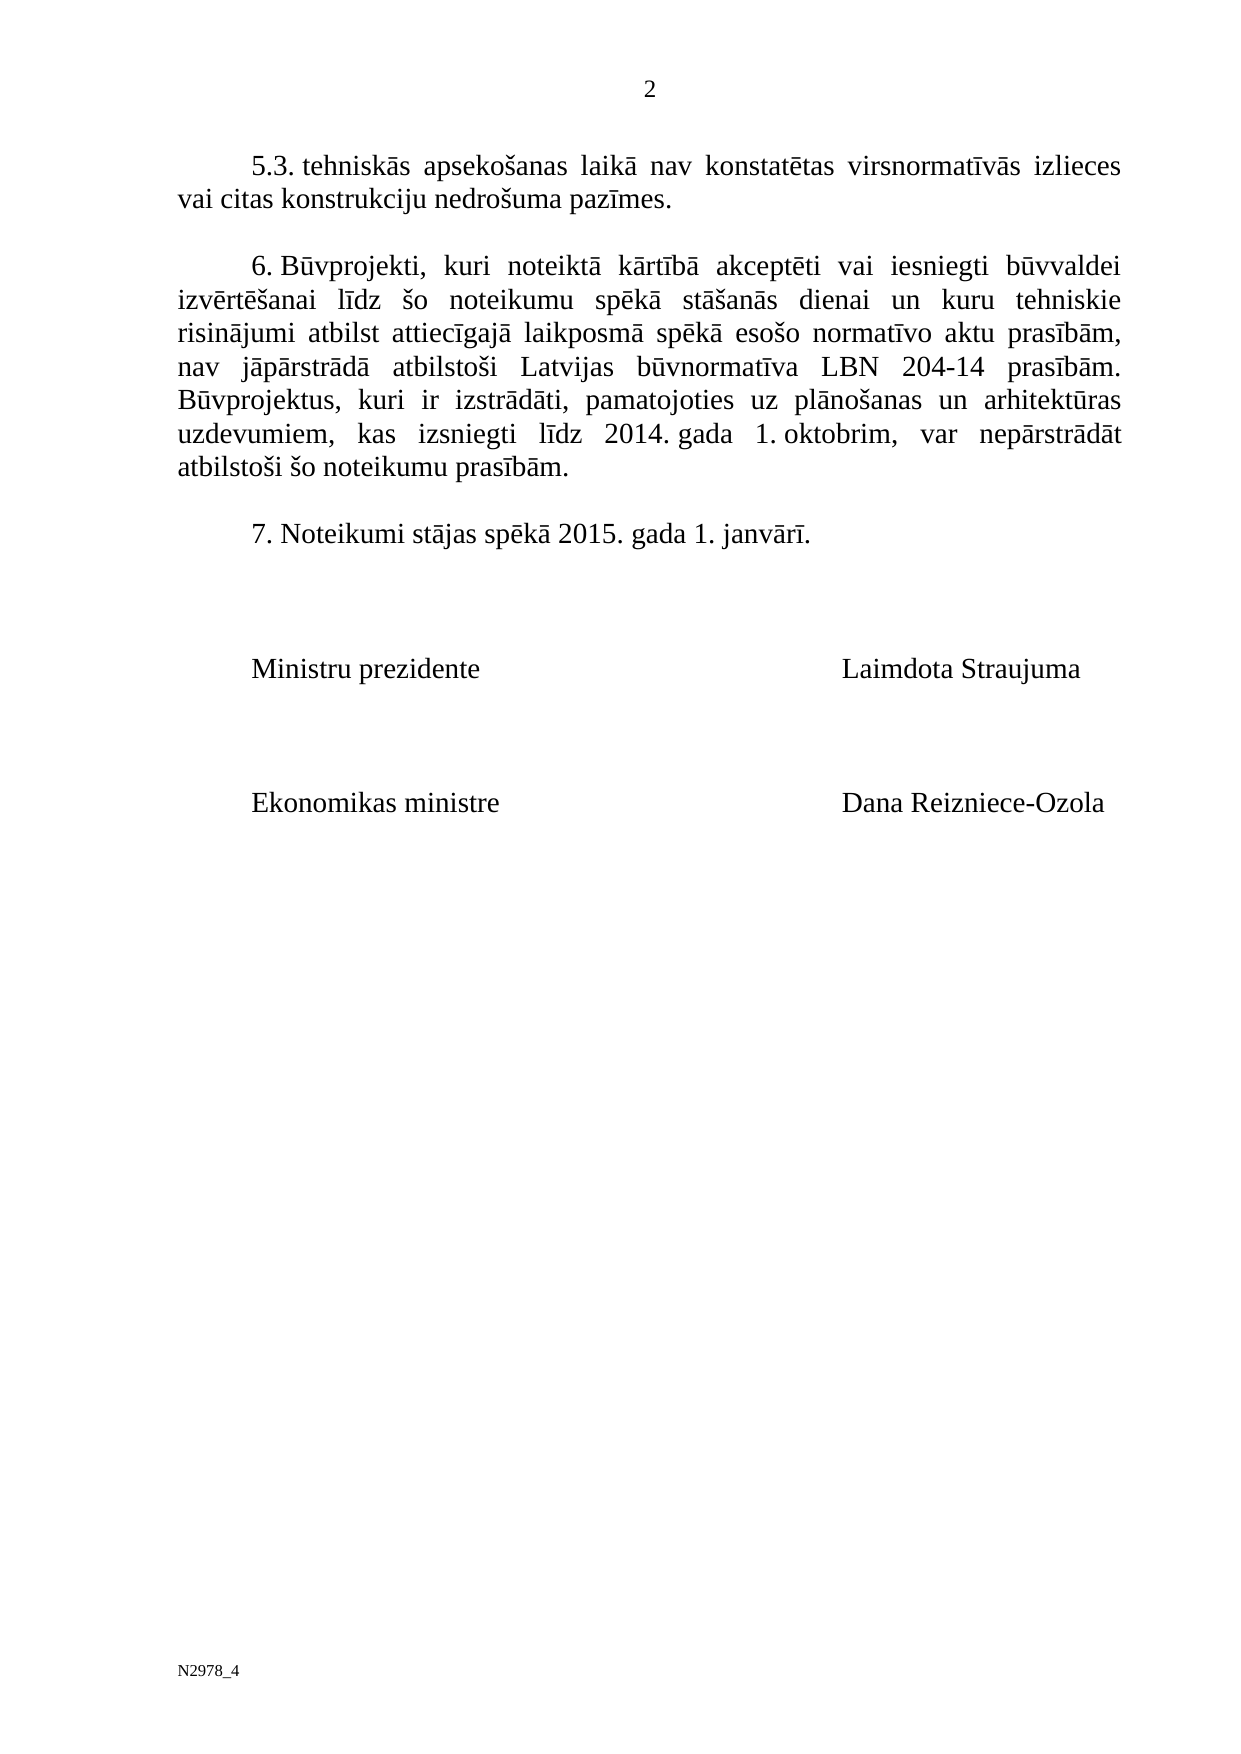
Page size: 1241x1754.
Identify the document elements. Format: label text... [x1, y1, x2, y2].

text 6. Būvprojekti, kuri noteiktā kārtībā akceptēti vai iesniegti būvvaldei izvērtēšanai līdz šo noteikumu spēkā stāšanās dienai un kuru tehniskie risinājumi atbilst attiecīgajā laikposmā spēkā esošo normatīvo aktu prasībām, nav jāpārstrādā atbilstoši Latvijas būvnormatīva LBN 204-14 prasībām. Būvprojektus, kuri ir izstrādāti, pamatojoties uz plānošanas un arhitektūras uzdevumiem, kas izsniegti līdz 2014. gada 1. oktobrim, var nepārstrādāt atbilstoši šo noteikumu prasībām. [177, 248, 1122, 483]
text 7. Noteikumi stājas spēkā 2015. gada 1. janvārī. [177, 517, 1122, 550]
text Ekonomikas ministre Dana Reizniece-Ozola [177, 785, 1122, 818]
text 5.3. tehniskās apsekošanas laikā nav konstatētas virsnormatīvās izlieces vai citas konstrukciju nedrošuma pazīmes. [177, 148, 1122, 215]
text Ministru prezidente Laimdota Straujuma [177, 651, 1122, 684]
